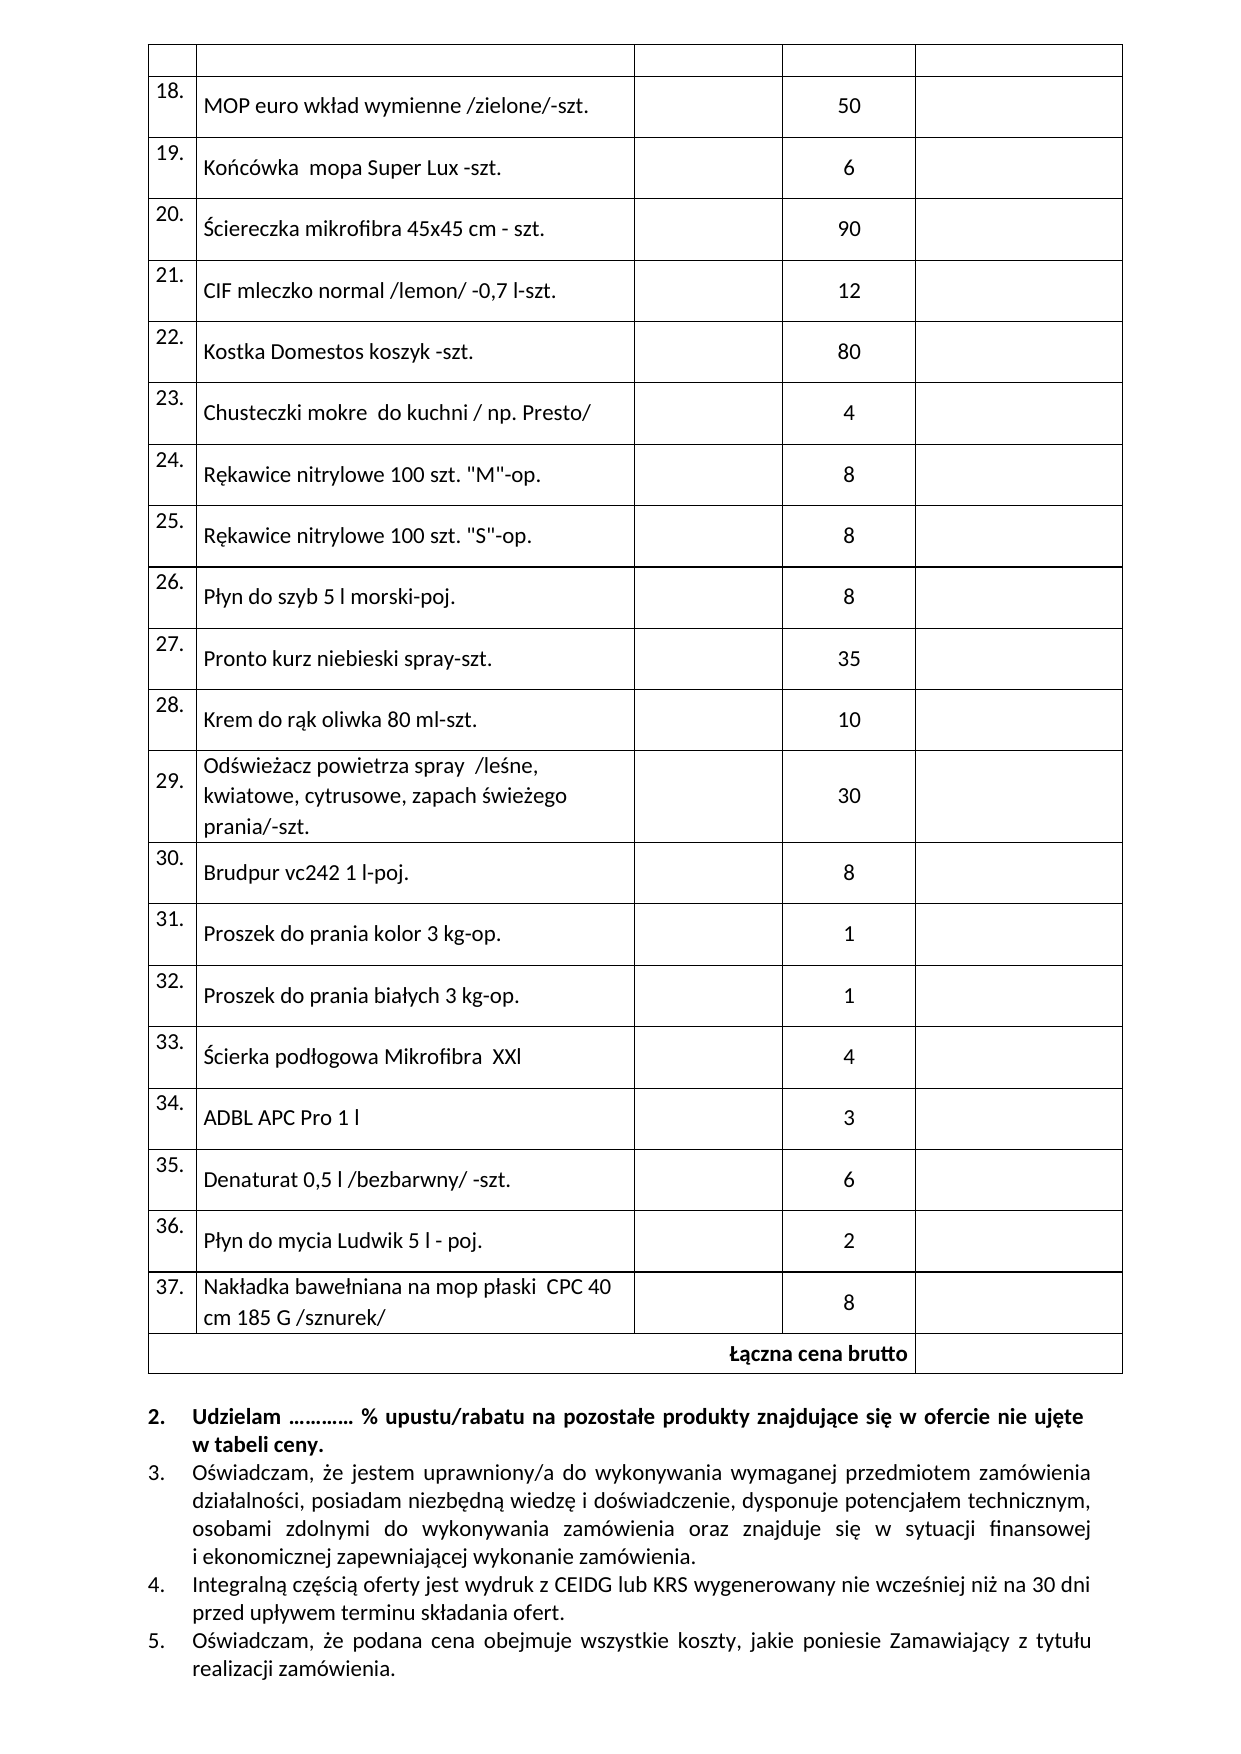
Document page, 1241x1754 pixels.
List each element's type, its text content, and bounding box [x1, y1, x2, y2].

table_cell Proszek do prania kolor 3 kg-op. [197, 904, 634, 965]
table_cell Krem do rąk oliwka 80 ml-szt. [197, 690, 634, 750]
table_cell CIF mleczko normal /lemon/ -0,7 l-szt. [197, 261, 634, 321]
table_cell [635, 322, 782, 382]
table_cell 50 [783, 77, 915, 137]
table_cell 8 [783, 506, 915, 566]
table_cell Proszek do prania białych 3 kg-op. [197, 966, 634, 1026]
table_cell Płyn do szyb 5 l morski-poj. [197, 568, 634, 628]
table_cell [635, 261, 782, 321]
table_cell 30 [783, 751, 915, 842]
table_cell [149, 1027, 196, 1087]
table_cell 8 [783, 568, 915, 628]
table_cell [149, 843, 196, 903]
table_cell 4 [783, 383, 915, 444]
table_cell [635, 843, 782, 903]
table_cell [149, 199, 196, 259]
table_cell 10 [783, 690, 915, 750]
table_cell [149, 904, 196, 965]
table_cell 8 [783, 445, 915, 505]
table_cell [916, 751, 1122, 842]
table_cell [635, 904, 782, 965]
table_cell [916, 1273, 1122, 1333]
table_cell [635, 690, 782, 750]
table_cell [149, 506, 196, 566]
table_cell ADBL APC Pro 1 l [197, 1089, 634, 1149]
table_cell [635, 966, 782, 1026]
table_cell [916, 690, 1122, 750]
table_cell [635, 138, 782, 198]
table_cell [635, 506, 782, 566]
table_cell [197, 45, 634, 76]
table_cell [916, 199, 1122, 259]
table_cell 8 [783, 1273, 915, 1333]
table_cell [916, 261, 1122, 321]
table_cell Kostka Domestos koszyk -szt. [197, 322, 634, 382]
table_cell [916, 322, 1122, 382]
table_cell [149, 261, 196, 321]
table_cell [635, 1150, 782, 1210]
table_cell [149, 1150, 196, 1210]
table_cell [635, 568, 782, 628]
table_cell 6 [783, 138, 915, 198]
table_cell [635, 751, 782, 842]
table_cell [149, 445, 196, 505]
table_cell 12 [783, 261, 915, 321]
table_cell Denaturat 0,5 l /bezbarwny/ -szt. [197, 1150, 634, 1210]
table_cell [149, 568, 196, 628]
table_cell [635, 1089, 782, 1149]
table_cell 1 [783, 904, 915, 965]
table_cell [916, 77, 1122, 137]
table_cell [916, 966, 1122, 1026]
table_cell Odświeżacz powietrza spray /leśne, kwiatowe, cytrusowe, zapach świeżego prania/-szt. [197, 751, 634, 842]
table_cell Brudpur vc242 1 l-poj. [197, 843, 634, 903]
table_cell Rękawice nitrylowe 100 szt. "M"-op. [197, 445, 634, 505]
table_cell Nakładka bawełniana na mop płaski CPC 40 cm 185 G /sznurek/ [197, 1273, 634, 1333]
table_cell 1 [783, 966, 915, 1026]
table_cell [916, 568, 1122, 628]
table_cell 4 [783, 1027, 915, 1087]
table_cell 80 [783, 322, 915, 382]
table_cell [916, 1089, 1122, 1149]
table_cell [149, 690, 196, 750]
table_cell 3 [783, 1089, 915, 1149]
table_cell [149, 322, 196, 382]
table_cell [916, 1211, 1122, 1271]
table_cell [635, 1211, 782, 1271]
table_cell 2 [783, 1211, 915, 1271]
table_cell Pronto kurz niebieski spray-szt. [197, 629, 634, 689]
table_cell [635, 1273, 782, 1333]
table_cell 90 [783, 199, 915, 259]
table_cell [149, 629, 196, 689]
table_cell [149, 1211, 196, 1271]
table_cell [149, 77, 196, 137]
table_cell [916, 629, 1122, 689]
table_cell [635, 45, 782, 76]
list Integralną częścią oferty jest wydruk z CEIDG lub KRS wygenerowany nie wcześniej niż na 30 dni przed upływem terminu składania ofert. [148, 1570, 1093, 1626]
table_cell [149, 966, 196, 1026]
table_cell Ścierka podłogowa Mikrofibra XXl [197, 1027, 634, 1087]
table_cell [635, 629, 782, 689]
table_cell Rękawice nitrylowe 100 szt. "S"-op. [197, 506, 634, 566]
table_cell [916, 45, 1122, 76]
table_cell [916, 445, 1122, 505]
table_cell [916, 383, 1122, 444]
table_cell [149, 751, 196, 842]
table_cell [149, 383, 196, 444]
table_cell [635, 445, 782, 505]
list Oświadczam, że podana cena obejmuje wszystkie koszty, jakie poniesie Zamawiający z tytułu realizacji zamówienia. [148, 1626, 1093, 1682]
table_cell [916, 1334, 1122, 1373]
table_cell 18 [783, 45, 915, 76]
table_cell Płyn do mycia Ludwik 5 l - poj. [197, 1211, 634, 1271]
table_cell [916, 138, 1122, 198]
table_cell [916, 1150, 1122, 1210]
table_cell 8 [783, 843, 915, 903]
table_cell Chusteczki mokre do kuchni / np. Presto/ [197, 383, 634, 444]
table_cell Łączna cena brutto [149, 1334, 915, 1373]
list Udzielam ………… % upustu/rabatu na pozostałe produkty znajdujące się w ofercie nie ujęte w tabeli ceny. [148, 1402, 1093, 1458]
table_cell [916, 1027, 1122, 1087]
table_cell [635, 383, 782, 444]
table_cell MOP euro wkład wymienne /zielone/-szt. [197, 77, 634, 137]
table_cell [149, 45, 196, 76]
table_cell [916, 843, 1122, 903]
table_cell [149, 1273, 196, 1333]
table_cell [149, 138, 196, 198]
table_cell [635, 77, 782, 137]
table_cell 35 [783, 629, 915, 689]
table_cell [916, 904, 1122, 965]
table_cell Ściereczka mikrofibra 45x45 cm - szt. [197, 199, 634, 259]
table_cell [149, 1089, 196, 1149]
table_cell [635, 199, 782, 259]
list Oświadczam, że jestem uprawniony/a do wykonywania wymaganej przedmiotem zamówienia działalności, posiadam niezbędną wiedzę i doświadczenie, dysponuje potencjałem technicznym, osobami zdolnymi do wykonywania zamówienia oraz znajduje się w sytuacji finansowej i ekonomicznej zapewniającej wykonanie zamówienia. [148, 1458, 1093, 1570]
table_cell [916, 506, 1122, 566]
table_cell 6 [783, 1150, 915, 1210]
table_cell [635, 1027, 782, 1087]
table_cell Końcówka mopa Super Lux -szt. [197, 138, 634, 198]
